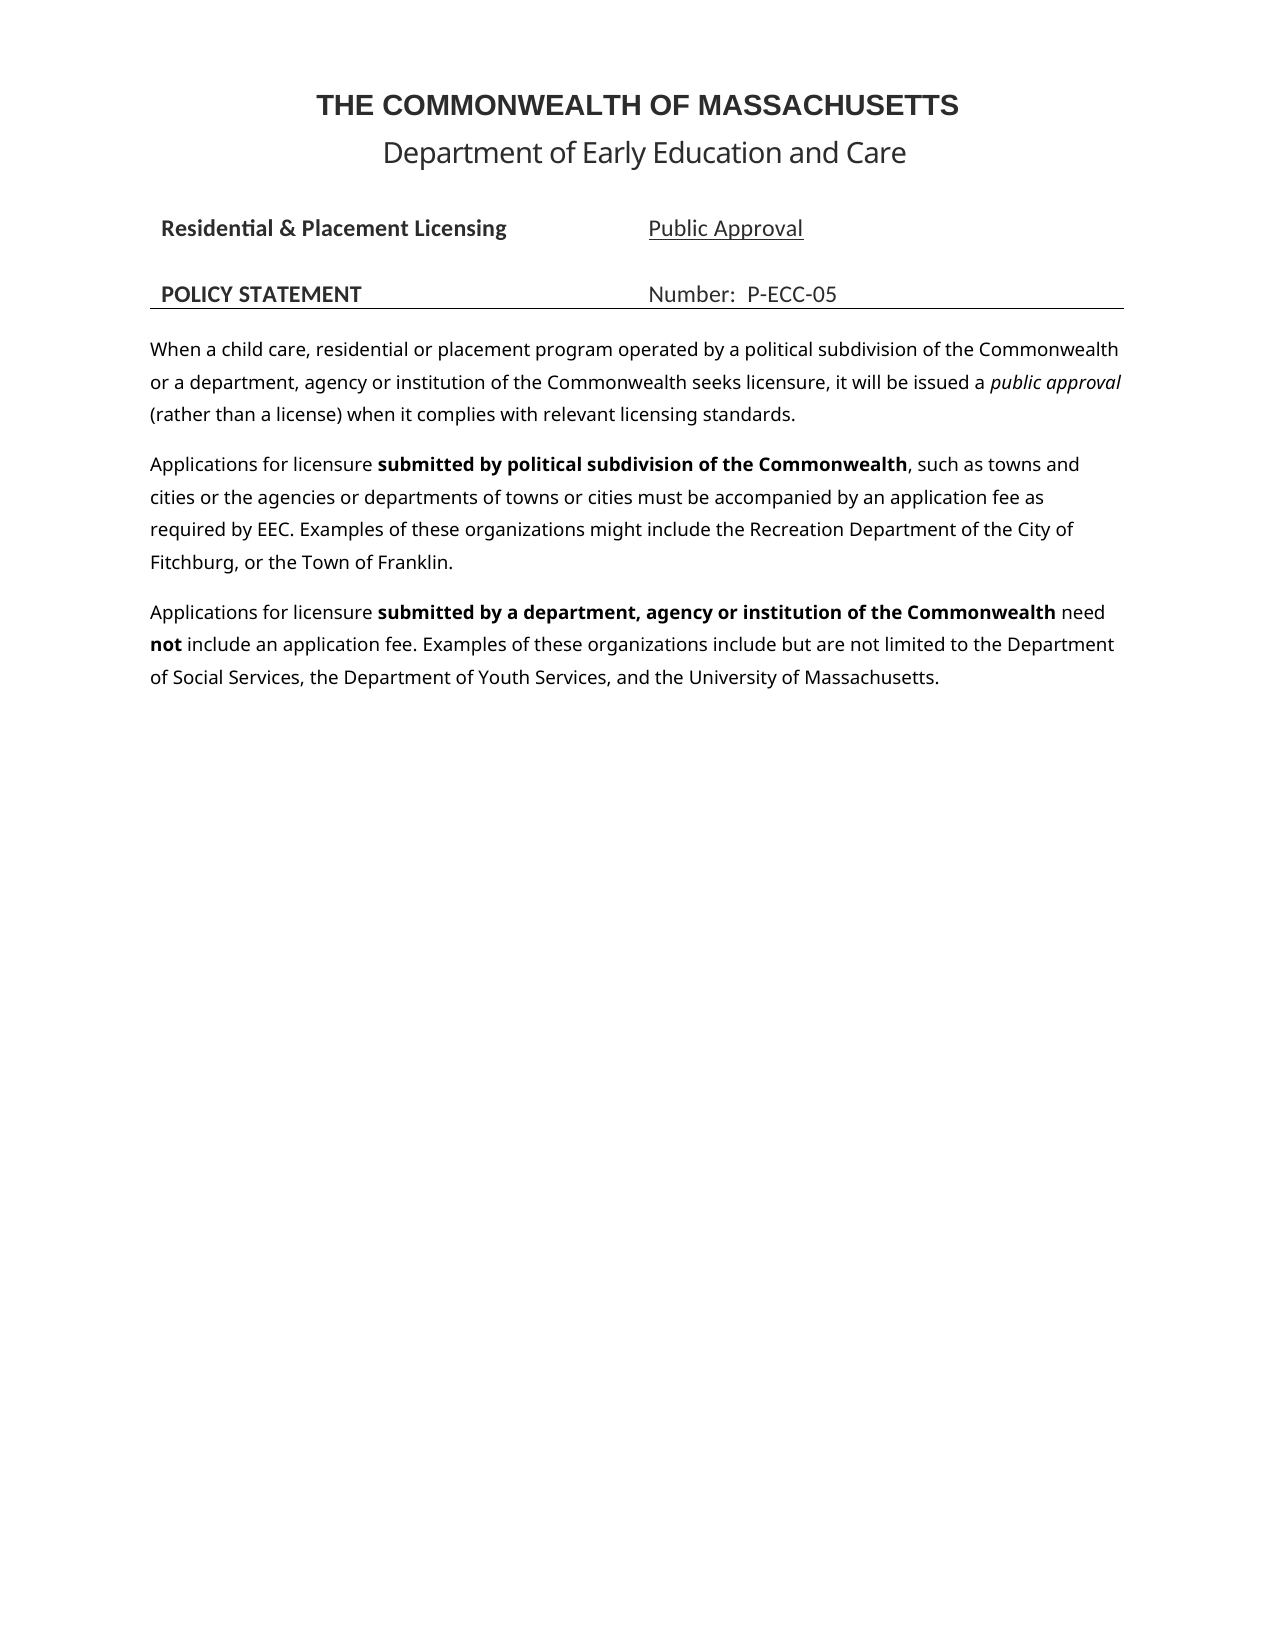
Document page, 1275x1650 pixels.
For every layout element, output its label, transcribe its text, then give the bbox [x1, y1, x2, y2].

table_header Public Approval [637, 186, 1124, 252]
table_cell POLICY STATEMENT [150, 252, 637, 308]
table_header Residential & Placement Licensing [150, 186, 637, 252]
text Applications for licensure submitted by political subdivision of the Commonwealth, such as towns and cities or the agencies or departments of towns or cities must be accompanied by an application fee as required by EEC. Examples of these organizations might include the Recreation Department of the City of Fitchburg, or the Town of Franklin. [150, 444, 1125, 574]
table_cell Number: P-ECC-05 [637, 252, 1124, 308]
text Applications for licensure submitted by a department, agency or institution of the Commonwealth need not include an application fee. Examples of these organizations include but are not limited to the Department of Social Services, the Department of Youth Services, and the University of Massachusetts. [150, 592, 1125, 689]
text When a child care, residential or placement program operated by a political subdivision of the Commonwealth or a department, agency or institution of the Commonwealth seeks licensure, it will be issued a public approval (rather than a license) when it complies with relevant licensing standards. [150, 329, 1125, 427]
